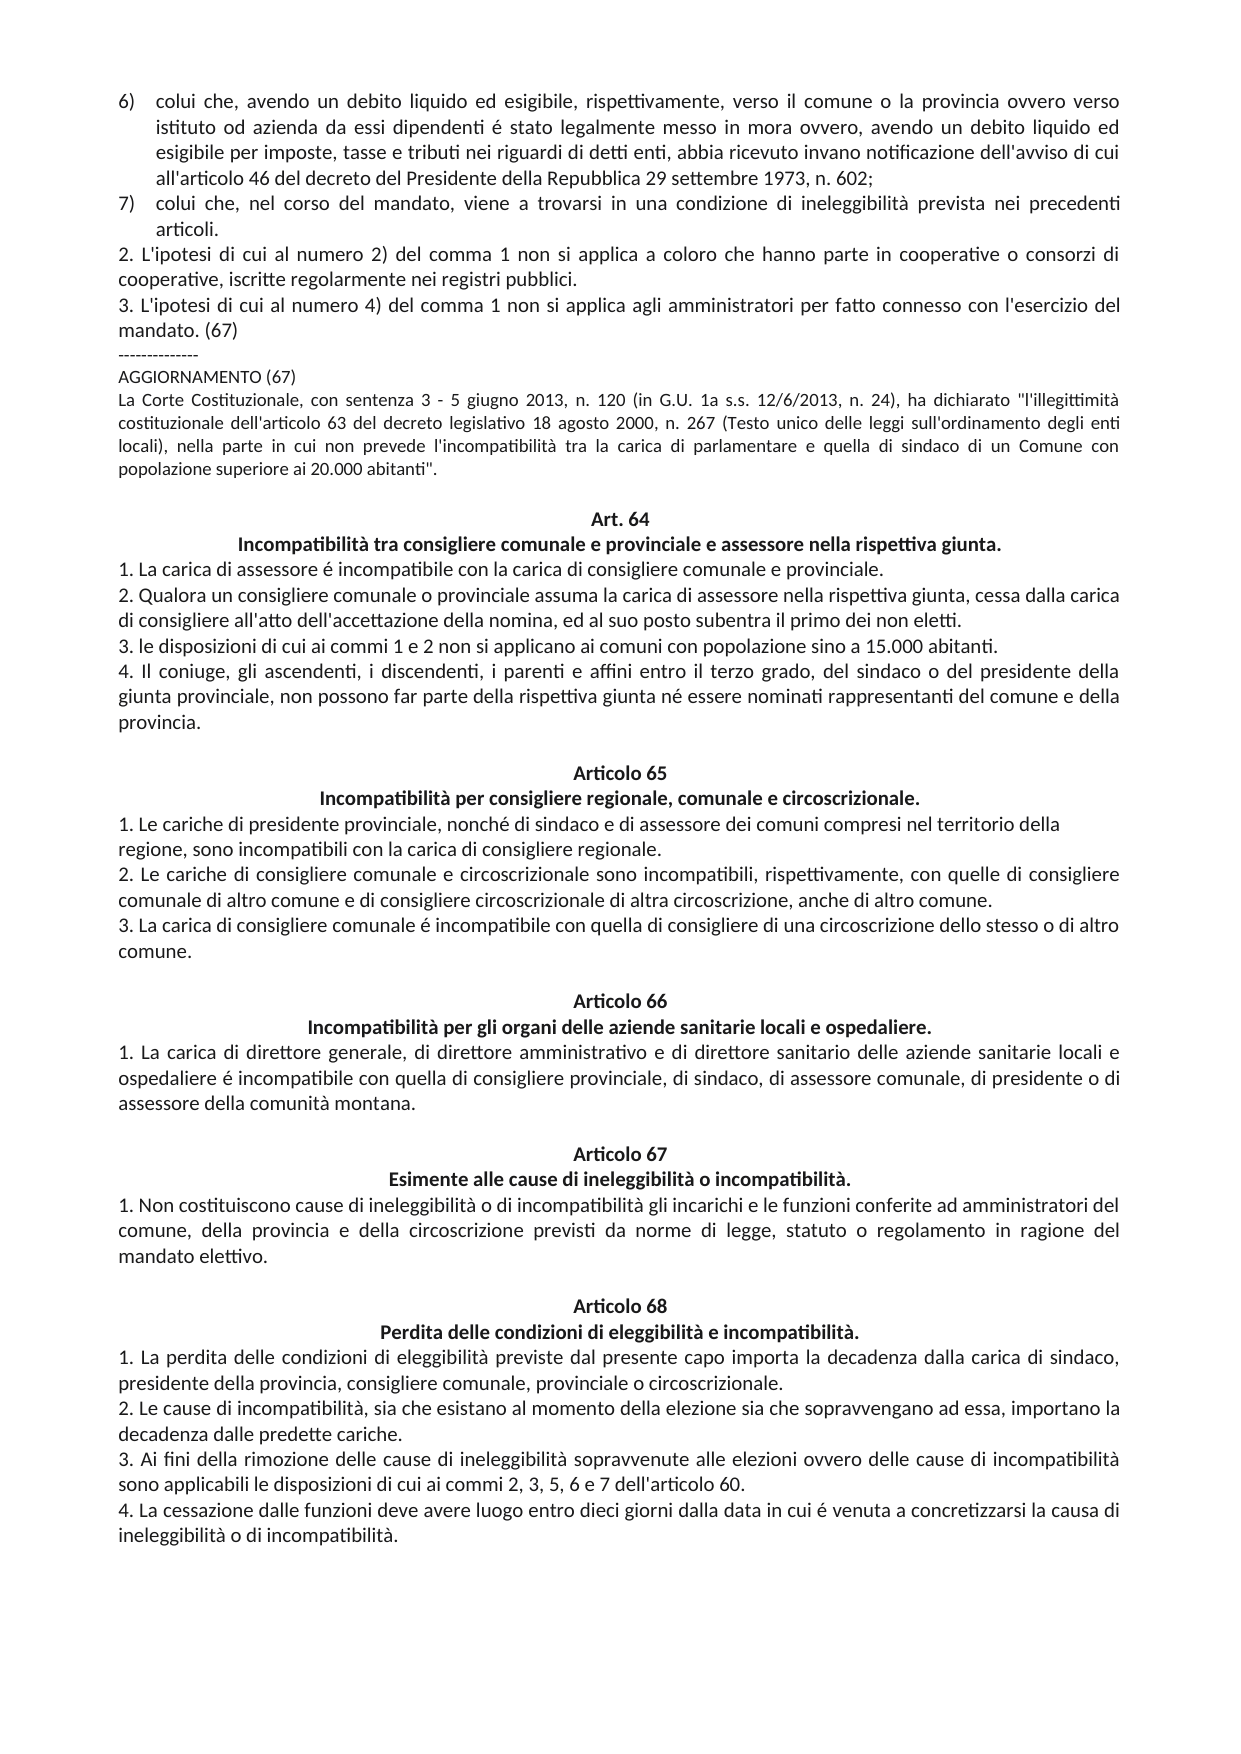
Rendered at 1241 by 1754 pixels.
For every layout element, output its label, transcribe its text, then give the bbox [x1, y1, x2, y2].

text Esimente alle cause di ineleggibilità o incompatibilità. [118, 1167, 1122, 1192]
text Articolo 68 [118, 1294, 1122, 1319]
list colui che, nel corso del mandato, viene a trovarsi in una condizione di ineleggibilità prevista nei precedenti articoli. [118, 190, 1122, 241]
text AGGIORNAMENTO (67) [118, 366, 1122, 389]
text Articolo 65 [118, 760, 1122, 785]
text 1. La carica di direttore generale, di direttore amministrativo e di direttore sanitario delle aziende sanitarie locali e ospedaliere é incompatibile con quella di consigliere provinciale, di sindaco, di assessore comunale, di presidente o di assessore della comunità montana. [118, 1039, 1122, 1116]
text Articolo 67 [118, 1141, 1122, 1167]
text 4. La cessazione dalle funzioni deve avere luogo entro dieci giorni dalla data in cui é venuta a concretizzarsi la causa di ineleggibilità o di incompatibilità. [118, 1497, 1122, 1548]
text Articolo 66 [118, 989, 1122, 1014]
text 2. Le cause di incompatibilità, sia che esistano al momento della elezione sia che sopravvengano ad essa, importano la decadenza dalle predette cariche. [118, 1395, 1122, 1446]
text Incompatibilità tra consigliere comunale e provinciale e assessore nella rispettiva giunta. [118, 531, 1122, 557]
text 3. La carica di consigliere comunale é incompatibile con quella di consigliere di una circoscrizione dello stesso o di altro comune. [118, 912, 1122, 963]
text 3. Ai fini della rimozione delle cause di ineleggibilità sopravvenute alle elezioni ovvero delle cause di incompatibilità sono applicabili le disposizioni di cui ai commi 2, 3, 5, 6 e 7 dell'articolo 60. [118, 1446, 1122, 1497]
text 3. L'ipotesi di cui al numero 4) del comma 1 non si applica agli amministratori per fatto connesso con l'esercizio del mandato. (67) [118, 292, 1122, 343]
text Art. 64 [118, 506, 1122, 531]
text 4. Il coniuge, gli ascendenti, i discendenti, i parenti e affini entro il terzo grado, del sindaco o del presidente della giunta provinciale, non possono far parte della rispettiva giunta né essere nominati rappresentanti del comune e della provincia. [118, 658, 1122, 734]
text -------------- [118, 343, 1122, 366]
text Perdita delle condizioni di eleggibilità e incompatibilità. [118, 1319, 1122, 1344]
text Incompatibilità per gli organi delle aziende sanitarie locali e ospedaliere. [118, 1014, 1122, 1039]
text La Corte Costituzionale, con sentenza 3 - 5 giugno 2013, n. 120 (in G.U. 1a s.s. 12/6/2013, n. 24), ha dichiarato "l'illegittimità costituzionale dell'articolo 63 del decreto legislativo 18 agosto 2000, n. 267 (Testo unico delle leggi sull'ordinamento degli enti locali), nella parte in cui non prevede l'incompatibilità tra la carica di parlamentare e quella di sindaco di un Comune con popolazione superiore ai 20.000 abitanti". [118, 389, 1122, 480]
text 1. La perdita delle condizioni di eleggibilità previste dal presente capo importa la decadenza dalla carica di sindaco, presidente della provincia, consigliere comunale, provinciale o circoscrizionale. [118, 1344, 1122, 1395]
list colui che, avendo un debito liquido ed esigibile, rispettivamente, verso il comune o la provincia ovvero verso istituto od azienda da essi dipendenti é stato legalmente messo in mora ovvero, avendo un debito liquido ed esigibile per imposte, tasse e tributi nei riguardi di detti enti, abbia ricevuto invano notificazione dell'avviso di cui all'articolo 46 del decreto del Presidente della Repubblica 29 settembre 1973, n. 602; [118, 89, 1122, 190]
text 1. Le cariche di presidente provinciale, nonché di sindaco e di assessore dei comuni compresi nel territorio della regione, sono incompatibili con la carica di consigliere regionale. [118, 811, 1122, 862]
text 1. Non costituiscono cause di ineleggibilità o di incompatibilità gli incarichi e le funzioni conferite ad amministratori del comune, della provincia e della circoscrizione previsti da norme di legge, statuto o regolamento in ragione del mandato elettivo. [118, 1192, 1122, 1268]
text Incompatibilità per consigliere regionale, comunale e circoscrizionale. [118, 785, 1122, 811]
text 2. Qualora un consigliere comunale o provinciale assuma la carica di assessore nella rispettiva giunta, cessa dalla carica di consigliere all'atto dell'accettazione della nomina, ed al suo posto subentra il primo dei non eletti. [118, 582, 1122, 633]
text 2. Le cariche di consigliere comunale e circoscrizionale sono incompatibili, rispettivamente, con quelle di consigliere comunale di altro comune e di consigliere circoscrizionale di altra circoscrizione, anche di altro comune. [118, 862, 1122, 912]
text 3. le disposizioni di cui ai commi 1 e 2 non si applicano ai comuni con popolazione sino a 15.000 abitanti. [118, 633, 1122, 658]
text 2. L'ipotesi di cui al numero 2) del comma 1 non si applica a coloro che hanno parte in cooperative o consorzi di cooperative, iscritte regolarmente nei registri pubblici. [118, 241, 1122, 292]
text 1. La carica di assessore é incompatibile con la carica di consigliere comunale e provinciale. [118, 557, 1122, 582]
